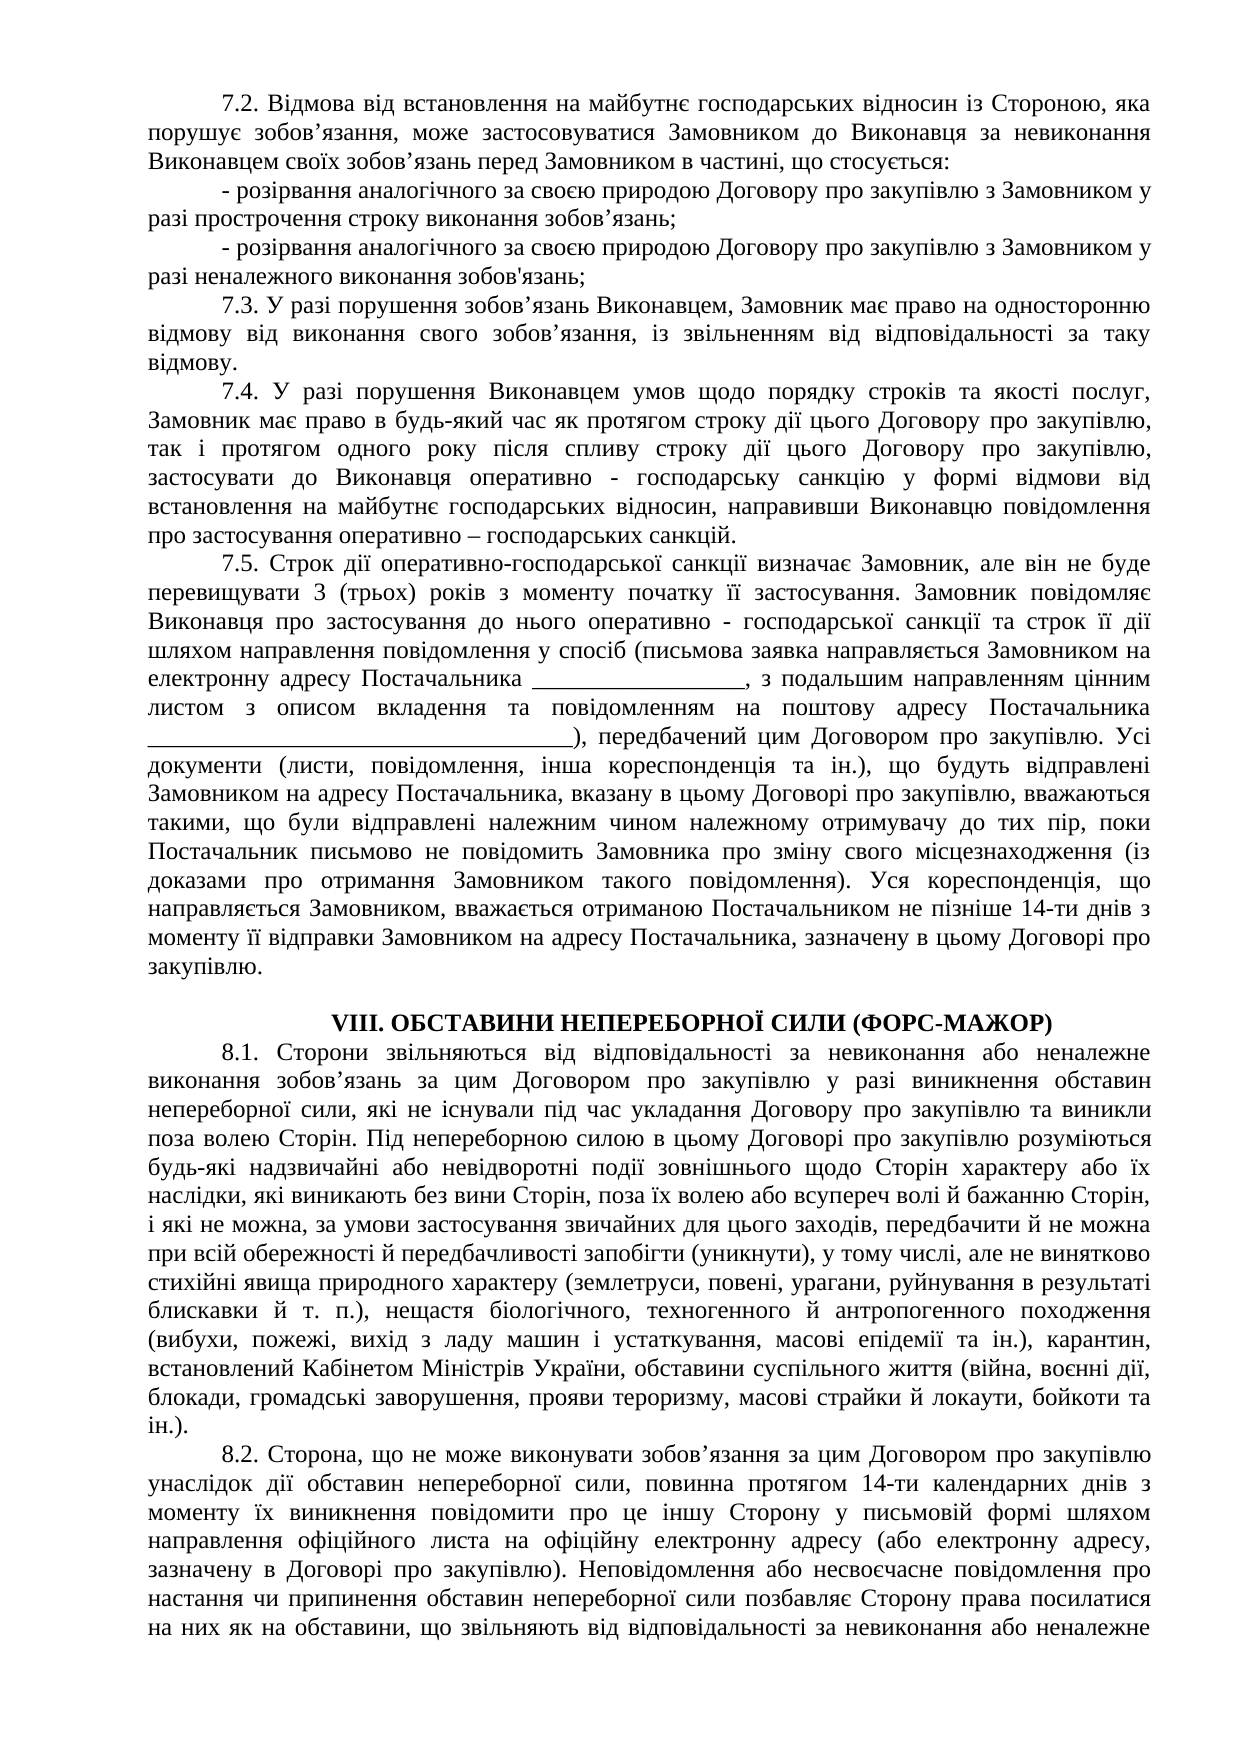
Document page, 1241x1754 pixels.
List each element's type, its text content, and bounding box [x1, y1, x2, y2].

text 7.4. У разі порушення Виконавцем умов щодо порядку строків та якості послуг, Замовник має право в будь-який час як протягом строку дії цього Договору про закупівлю, так і протягом одного року після спливу строку дії цього Договору про закупівлю, застосувати до Виконавця оперативно - господарську санкцію у формі відмови від встановлення на майбутнє господарських відносин, направивши Виконавцю повідомлення про застосування оперативно – господарських санкцій. [148, 376, 1152, 548]
text - розірвання аналогічного за своєю природою Договору про закупівлю з Замовником у разі неналежного виконання зобов'язань; [148, 232, 1152, 290]
text - розірвання аналогічного за своєю природою Договору про закупівлю з Замовником у разі прострочення строку виконання зобов’язань; [148, 175, 1152, 232]
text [148, 1439, 1152, 1640]
text 7.2. Відмова від встановлення на майбутнє господарських відносин із Стороною, яка порушує зобов’язання, може застосовуватися Замовником до Виконавця за невиконання Виконавцем своїх зобов’язань перед Замовником в частині, що стосується: [148, 88, 1152, 175]
text 8.1. Сторони звільняються від відповідальності за невиконання або неналежне виконання зобов’язань за цим Договором про закупівлю у разі виникнення обставин непереборної сили, які не існували під час укладання Договору про закупівлю та виникли поза волею Сторін. Під непереборною силою в цьому Договорі про закупівлю розуміються будь-які надзвичайні або невідворотні події зовнішнього щодо Сторін характеру або їх наслідки, які виникають без вини Сторін, поза їх волею або всупереч волі й бажанню Сторін, і які не можна, за умови застосування звичайних для цього заходів, передбачити й не можна при всій обережності й передбачливості запобігти (уникнути), у тому числі, але не винятково стихійні явища природного характеру (землетруси, повені, урагани, руйнування в результаті блискавки й т. п.), нещастя біологічного, техногенного й антропогенного походження (вибухи, пожежі, вихід з ладу машин і устаткування, масові епідемії та ін.), карантин, встановлений Кабінетом Міністрів України, обставини суспільного життя (війна, воєнні дії, блокади, громадські заворушення, прояви тероризму, масові страйки й локаути, бойкоти та ін.). [148, 1037, 1152, 1439]
text 7.3. У разі порушення зобов’язань Виконавцем, Замовник має право на односторонню відмову від виконання свого зобов’язання, із звільненням від відповідальності за таку відмову. [148, 290, 1152, 376]
text VIII. ОБСТАВИНИ НЕПЕРЕБОРНОЇ СИЛИ (ФОРС-МАЖОР) [148, 1008, 1162, 1037]
text 7.5. Строк дії оперативно-господарської санкції визначає Замовник, але він не буде перевищувати 3 (трьох) років з моменту початку її застосування. Замовник повідомляє Виконавця про застосування до нього оперативно - господарської санкції та строк її дії шляхом направлення повідомлення у спосіб (письмова заявка направляється Замовником на електронну адресу Постачальника _________________, з подальшим направленням цінним листом з описом вкладення та повідомленням на поштову адресу Постачальника __________________________________), передбачений цим Договором про закупівлю. Усі документи (листи, повідомлення, інша кореспонденція та ін.), що будуть відправлені Замовником на адресу Постачальника, вказану в цьому Договорі про закупівлю, вважаються такими, що були відправлені належним чином належному отримувачу до тих пір, поки Постачальник письмово не повідомить Замовника про зміну свого місцезнаходження (із доказами про отримання Замовником такого повідомлення). Уся кореспонденція, що направляється Замовником, вважається отриманою Постачальником не пізніше 14-ти днів з моменту її відправки Замовником на адресу Постачальника, зазначену в цьому Договорі про закупівлю. [148, 548, 1152, 980]
